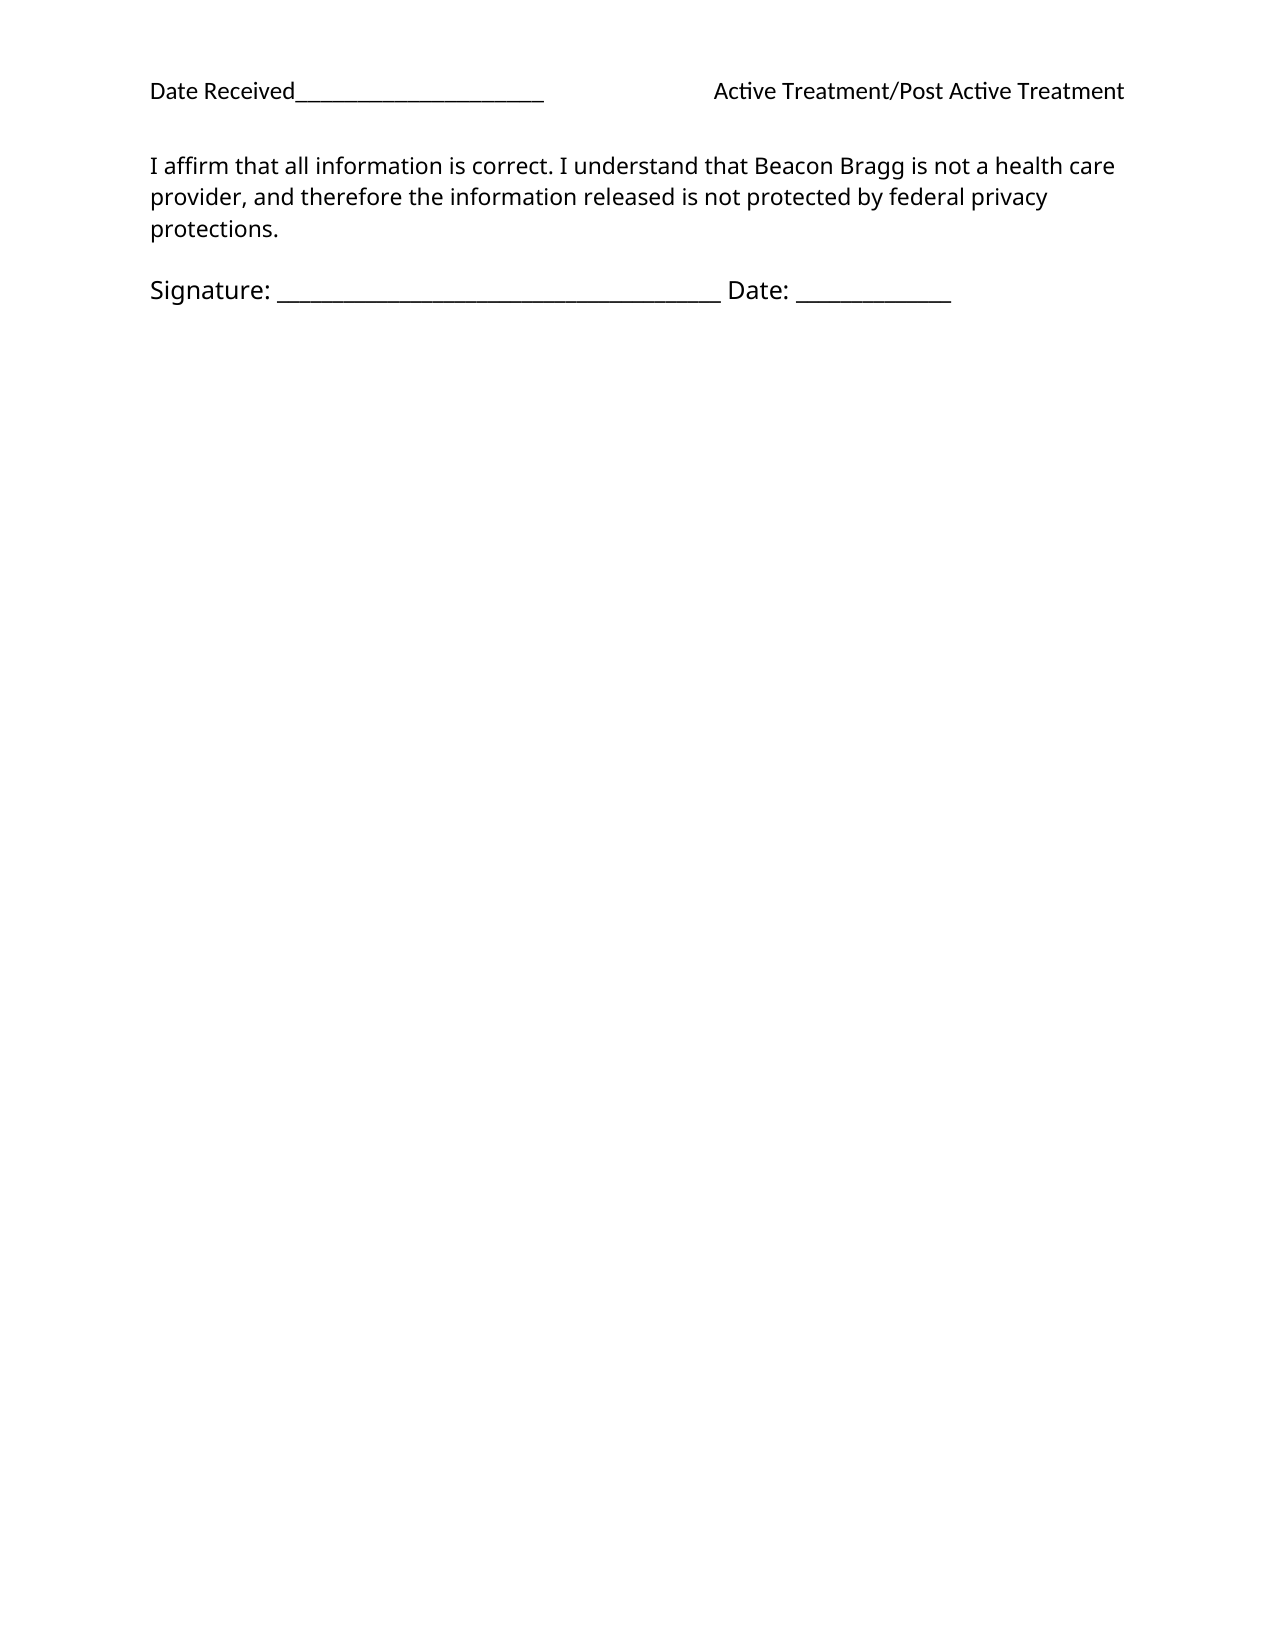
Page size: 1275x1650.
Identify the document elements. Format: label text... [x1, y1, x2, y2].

text I affirm that all information is correct. I understand that Beacon Bragg is not a health care provider, and therefore the information released is not protected by federal privacy protections. [150, 150, 1125, 244]
text Signature: ________________________________________ Date: ______________ [150, 273, 1125, 307]
